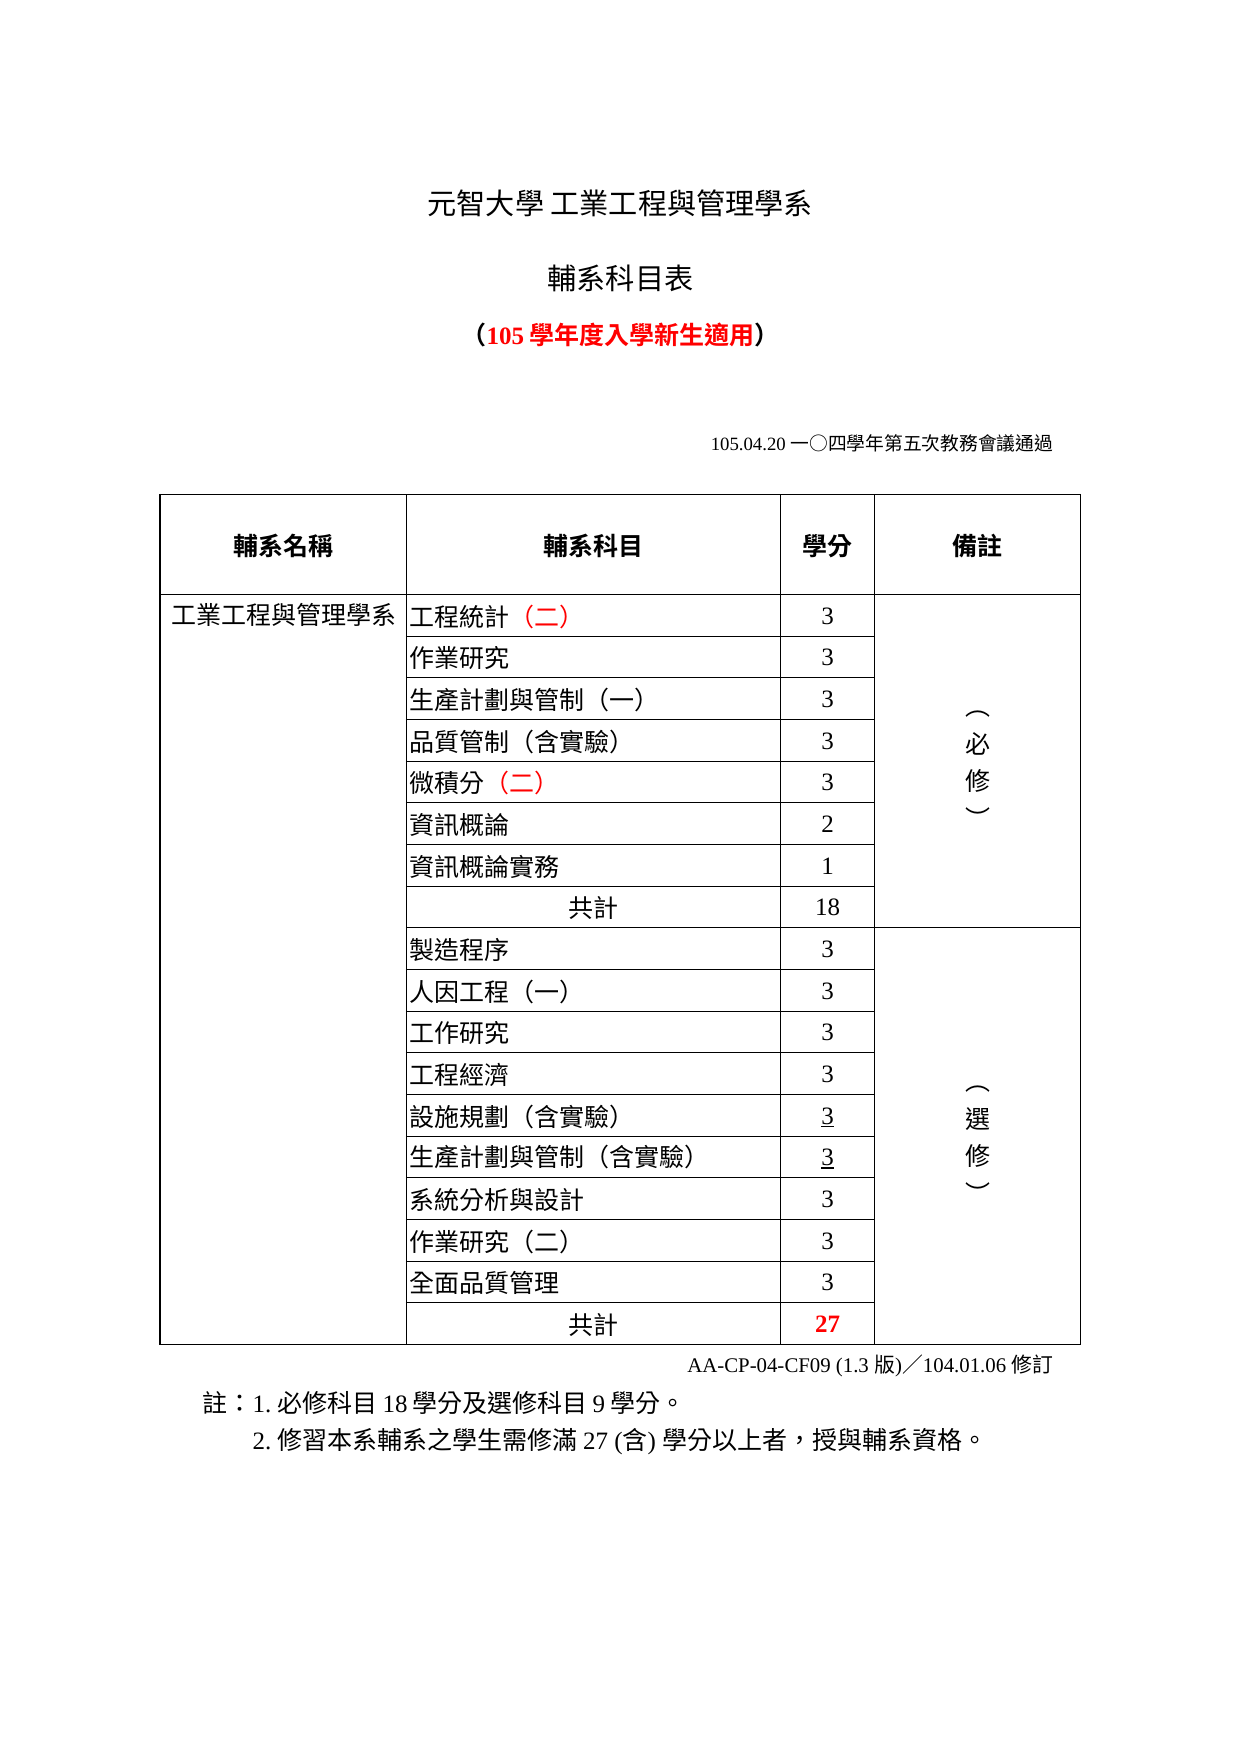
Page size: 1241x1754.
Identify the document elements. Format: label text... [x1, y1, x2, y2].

table_cell 共計 [407, 887, 780, 927]
table_cell 系統分析與設計 [407, 1178, 780, 1219]
table_cell 3 [781, 970, 874, 1011]
table_cell 資訊概論實務 [407, 845, 780, 886]
table_cell 共計 [407, 1303, 780, 1344]
table_cell 3 [781, 762, 874, 802]
table_cell 2 [781, 803, 874, 844]
text （105學年度入學新生適用） [187, 314, 1053, 352]
table_cell 工業工程與管理學系 [161, 595, 406, 1344]
text 2. 修習本系輔系之學生需修滿 27 (含) 學分以上者，授與輔系資格。 [202, 1420, 1012, 1457]
table_header 備註 [875, 495, 1080, 594]
table_cell 工程統計（二） [407, 595, 780, 636]
table_cell 資訊概論 [407, 803, 780, 844]
table_cell 人因工程（一） [407, 970, 780, 1011]
table_cell 3 [781, 1012, 874, 1052]
table_cell 1 [781, 845, 874, 886]
table_cell 作業研究 [407, 637, 780, 677]
table_cell 製造程序 [407, 928, 780, 969]
table_cell ︵ 必 修 ︶ [875, 595, 1080, 927]
table_cell 3 [781, 1178, 874, 1219]
table_cell 3 [781, 595, 874, 636]
table_cell 3 [781, 720, 874, 761]
table_header 輔系科目 [407, 495, 780, 594]
table_cell 3 [781, 1262, 874, 1302]
table_cell 設施規劃（含實驗） [407, 1095, 780, 1136]
table_cell 3 [781, 1053, 874, 1094]
table_header 輔系名稱 [161, 495, 406, 594]
table_cell 微積分（二） [407, 762, 780, 802]
table_cell 品質管制（含實驗） [407, 720, 780, 761]
table_cell 作業研究（二） [407, 1220, 780, 1261]
text AA-CP-04-CF09 (1.3 版)／104.01.06 修訂 [202, 1345, 1053, 1382]
table_cell 3 [781, 928, 874, 969]
text 105.04.20 一○四學年第五次教務會議通過 [187, 427, 1053, 456]
table_cell 3 [781, 1095, 874, 1136]
table_cell 3 [781, 637, 874, 677]
table_cell 生產計劃與管制（一） [407, 678, 780, 719]
table_cell 3 [781, 678, 874, 719]
text 元智大學 工業工程與管理學系 [187, 164, 1053, 239]
table_cell 工程經濟 [407, 1053, 780, 1094]
table_cell 工作研究 [407, 1012, 780, 1052]
table_cell 18 [781, 887, 874, 927]
table_cell 3 [781, 1137, 874, 1177]
table_header 學分 [781, 495, 874, 594]
table_cell 27 [781, 1303, 874, 1344]
table_cell 全面品質管理 [407, 1262, 780, 1302]
table_cell 生產計劃與管制（含實驗）（二） [407, 1137, 780, 1177]
text 輔系科目表 [187, 239, 1053, 314]
text 註：1. 必修科目18學分及選修科目9學分。 [202, 1382, 1053, 1420]
table_cell ︵ 選 修 ︶ [875, 928, 1080, 1344]
table_cell 3 [781, 1220, 874, 1261]
